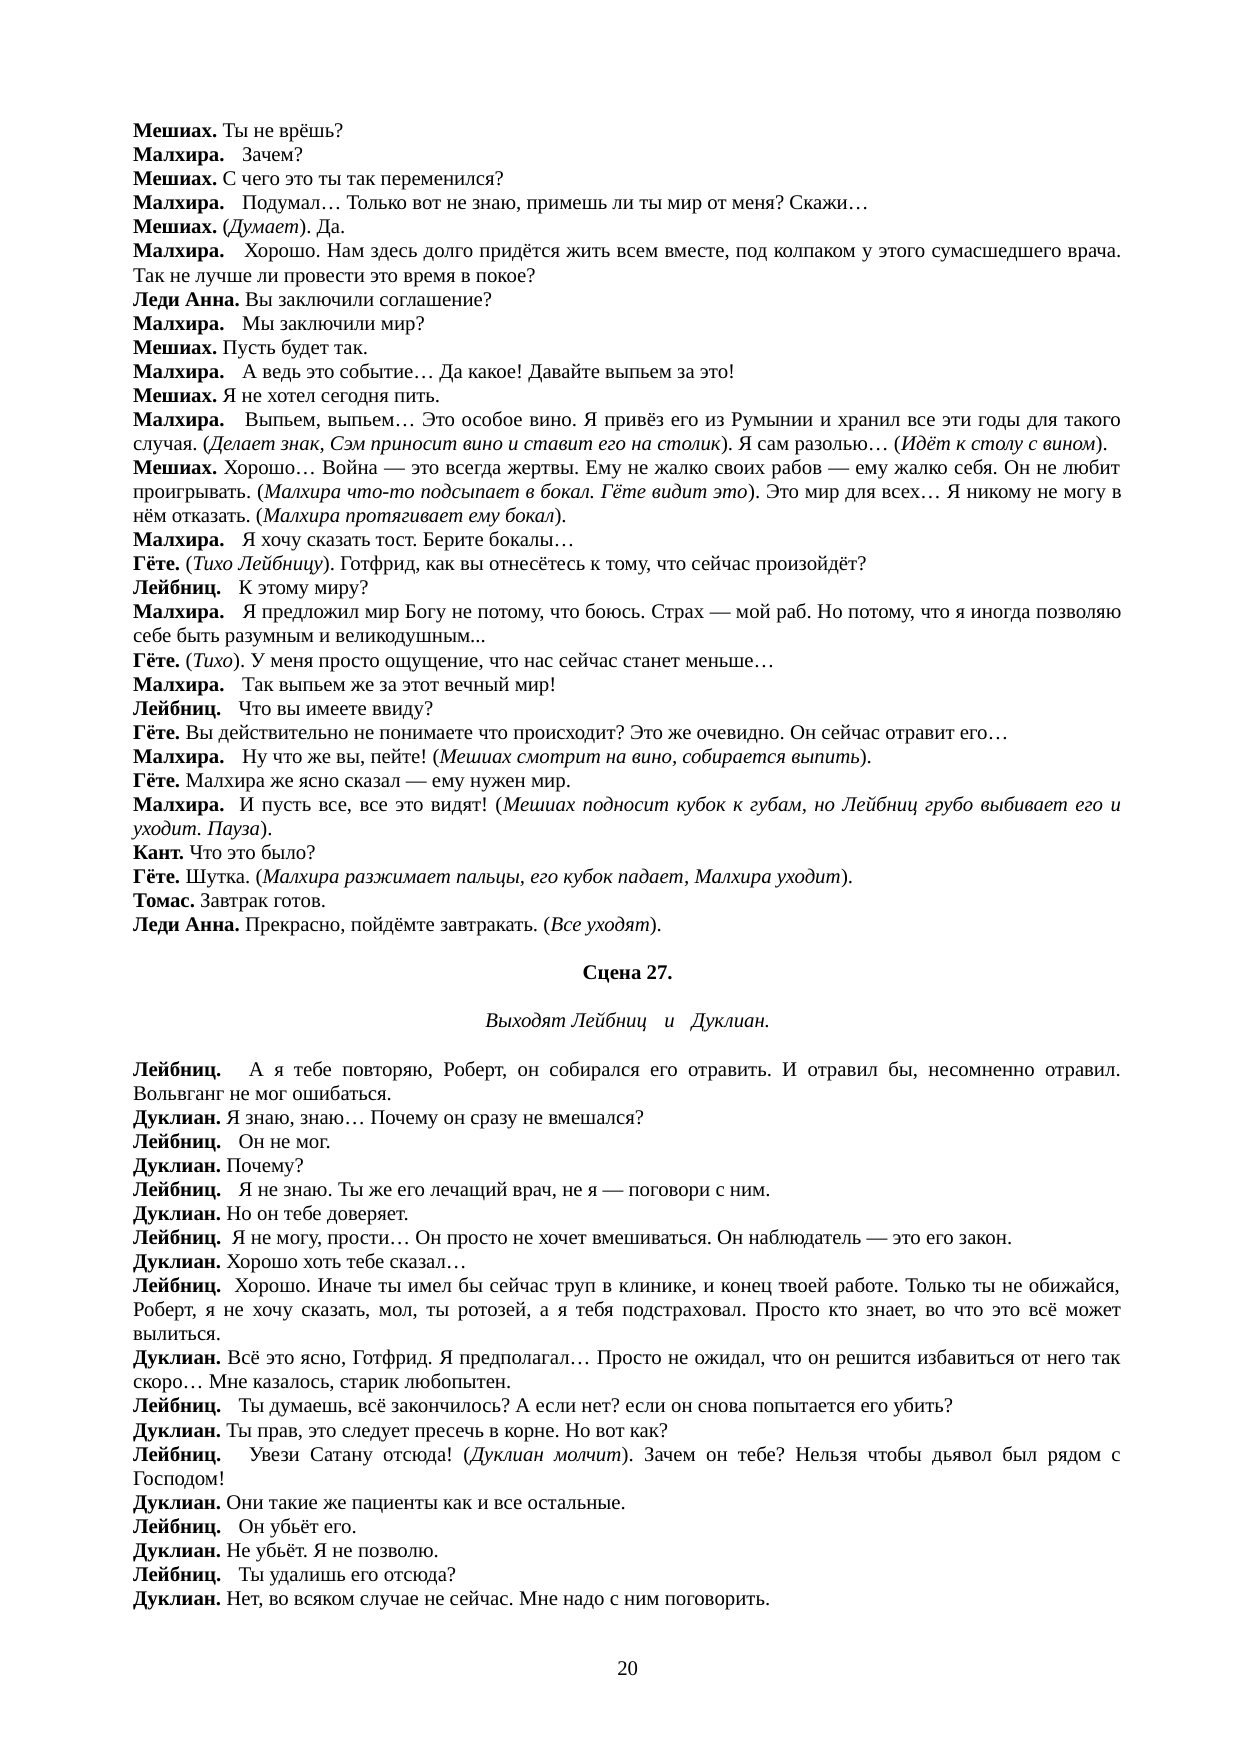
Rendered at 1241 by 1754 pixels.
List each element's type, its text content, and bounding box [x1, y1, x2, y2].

text Лейбниц. Я не могу, прости… Он просто не хочет вмешиваться. Он наблюдатель — это его закон. [133, 1225, 1122, 1249]
text Дуклиан. Не убьёт. Я не позволю. [133, 1538, 1122, 1562]
text Томас. Завтрак готов. [133, 888, 1122, 912]
text Дуклиан. Я знаю, знаю… Почему он сразу не вмешался? [133, 1105, 1122, 1129]
text Лейбниц. Ты удалишь его отсюда? [133, 1562, 1122, 1586]
text Мешиах. С чего это ты так переменился? [133, 166, 1122, 190]
text Малхира. И пусть все, все это видят! (Мешиах подносит кубок к губам, но Лейбниц грубо выбивает его и уходит. Пауза). [133, 792, 1122, 840]
text Лейбниц. Он убьёт его. [133, 1514, 1122, 1538]
text Дуклиан. Почему? [133, 1153, 1122, 1177]
text Лейбниц. А я тебе повторяю, Роберт, он собирался его отравить. И отравил бы, несомненно отравил. Вольвганг не мог ошибаться. [133, 1057, 1122, 1105]
text Лейбниц. Хорошо. Иначе ты имел бы сейчас труп в клинике, и конец твоей работе. Только ты не обижайся, Роберт, я не хочу сказать, мол, ты ротозей, а я тебя подстраховал. Просто кто знает, во что это всё может вылиться. [133, 1273, 1122, 1345]
text Выходят Лейбниц и Дуклиан. [133, 1008, 1122, 1032]
text Малхира. Я хочу сказать тост. Берите бокалы… [133, 527, 1122, 551]
text Дуклиан. Всё это ясно, Готфрид. Я предполагал… Просто не ожидал, что он решится избавиться от него так скоро… Мне казалось, старик любопытен. [133, 1345, 1122, 1393]
text Мешиах. Ты не врёшь? [133, 118, 1122, 142]
text Лейбниц. Увези Сатану отсюда! (Дуклиан молчит). Зачем он тебе? Нельзя чтобы дьявол был рядом с Господом! [133, 1442, 1122, 1490]
text Гёте. Малхира же ясно сказал — ему нужен мир. [133, 768, 1122, 792]
text Лейбниц. К этому миру? [133, 575, 1122, 599]
text Леди Анна. Прекрасно, пойдёмте завтракать. (Все уходят). [133, 912, 1122, 936]
text Мешиах. Я не хотел сегодня пить. [133, 383, 1122, 407]
text Мешиах. Пусть будет так. [133, 335, 1122, 359]
text Мешиах. Хорошо… Война — это всегда жертвы. Ему не жалко своих рабов — ему жалко себя. Он не любит проигрывать. (Малхира что-то подсыпает в бокал. Гёте видит это). Это мир для всех… Я никому не могу в нём отказать. (Малхира протягивает ему бокал). [133, 455, 1122, 527]
text Малхира. Хорошо. Нам здесь долго придётся жить всем вместе, под колпаком у этого сумасшедшего врача. Так не лучше ли провести это время в покое? [133, 238, 1122, 287]
text Малхира. Выпьем, выпьем… Это особое вино. Я привёз его из Румынии и хранил все эти годы для такого случая. (Делает знак, Сэм приносит вино и ставит его на столик). Я сам разолью… (Идёт к столу с вином). [133, 407, 1122, 455]
text Гёте. Шутка. (Малхира разжимает пальцы, его кубок падает, Малхира уходит). [133, 864, 1122, 888]
text Мешиах. (Думает). Да. [133, 214, 1122, 238]
text Дуклиан. Но он тебе доверяет. [133, 1201, 1122, 1225]
text Лейбниц. Он не мог. [133, 1129, 1122, 1153]
text Лейбниц. Я не знаю. Ты же его лечащий врач, не я — поговори с ним. [133, 1177, 1122, 1201]
text Гёте. (Тихо Лейбницу). Готфрид, как вы отнесётесь к тому, что сейчас произойдёт? [133, 551, 1122, 575]
text Малхира. Я предложил мир Богу не потому, что боюсь. Страх — мой раб. Но потому, что я иногда позволяю себе быть разумным и великодушным... [133, 599, 1122, 647]
text Малхира. Мы заключили мир? [133, 311, 1122, 335]
text Малхира. А ведь это событие… Да какое! Давайте выпьем за это! [133, 359, 1122, 383]
text Лейбниц. Что вы имеете ввиду? [133, 696, 1122, 720]
text Малхира. Подумал… Только вот не знаю, примешь ли ты мир от меня? Скажи… [133, 190, 1122, 214]
text Малхира. Ну что же вы, пейте! (Мешиах смотрит на вино, собирается выпить). [133, 744, 1122, 768]
text Дуклиан. Нет, во всяком случае не сейчас. Мне надо с ним поговорить. [133, 1586, 1122, 1610]
text Гёте. Вы действительно не понимаете что происходит? Это же очевидно. Он сейчас отравит его… [133, 720, 1122, 744]
text Малхира. Зачем? [133, 142, 1122, 166]
text Дуклиан. Хорошо хоть тебе сказал… [133, 1249, 1122, 1273]
text Кант. Что это было? [133, 840, 1122, 864]
text Малхира. Так выпьем же за этот вечный мир! [133, 672, 1122, 696]
text Леди Анна. Вы заключили соглашение? [133, 287, 1122, 311]
text Гёте. (Тихо). У меня просто ощущение, что нас сейчас станет меньше… [133, 647, 1122, 672]
text Сцена 27. [133, 960, 1122, 984]
text Лейбниц. Ты думаешь, всё закончилось? А если нет? если он снова попытается его убить? [133, 1393, 1122, 1417]
text Дуклиан. Они такие же пациенты как и все остальные. [133, 1490, 1122, 1514]
text Дуклиан. Ты прав, это следует пресечь в корне. Но вот как? [133, 1417, 1122, 1442]
